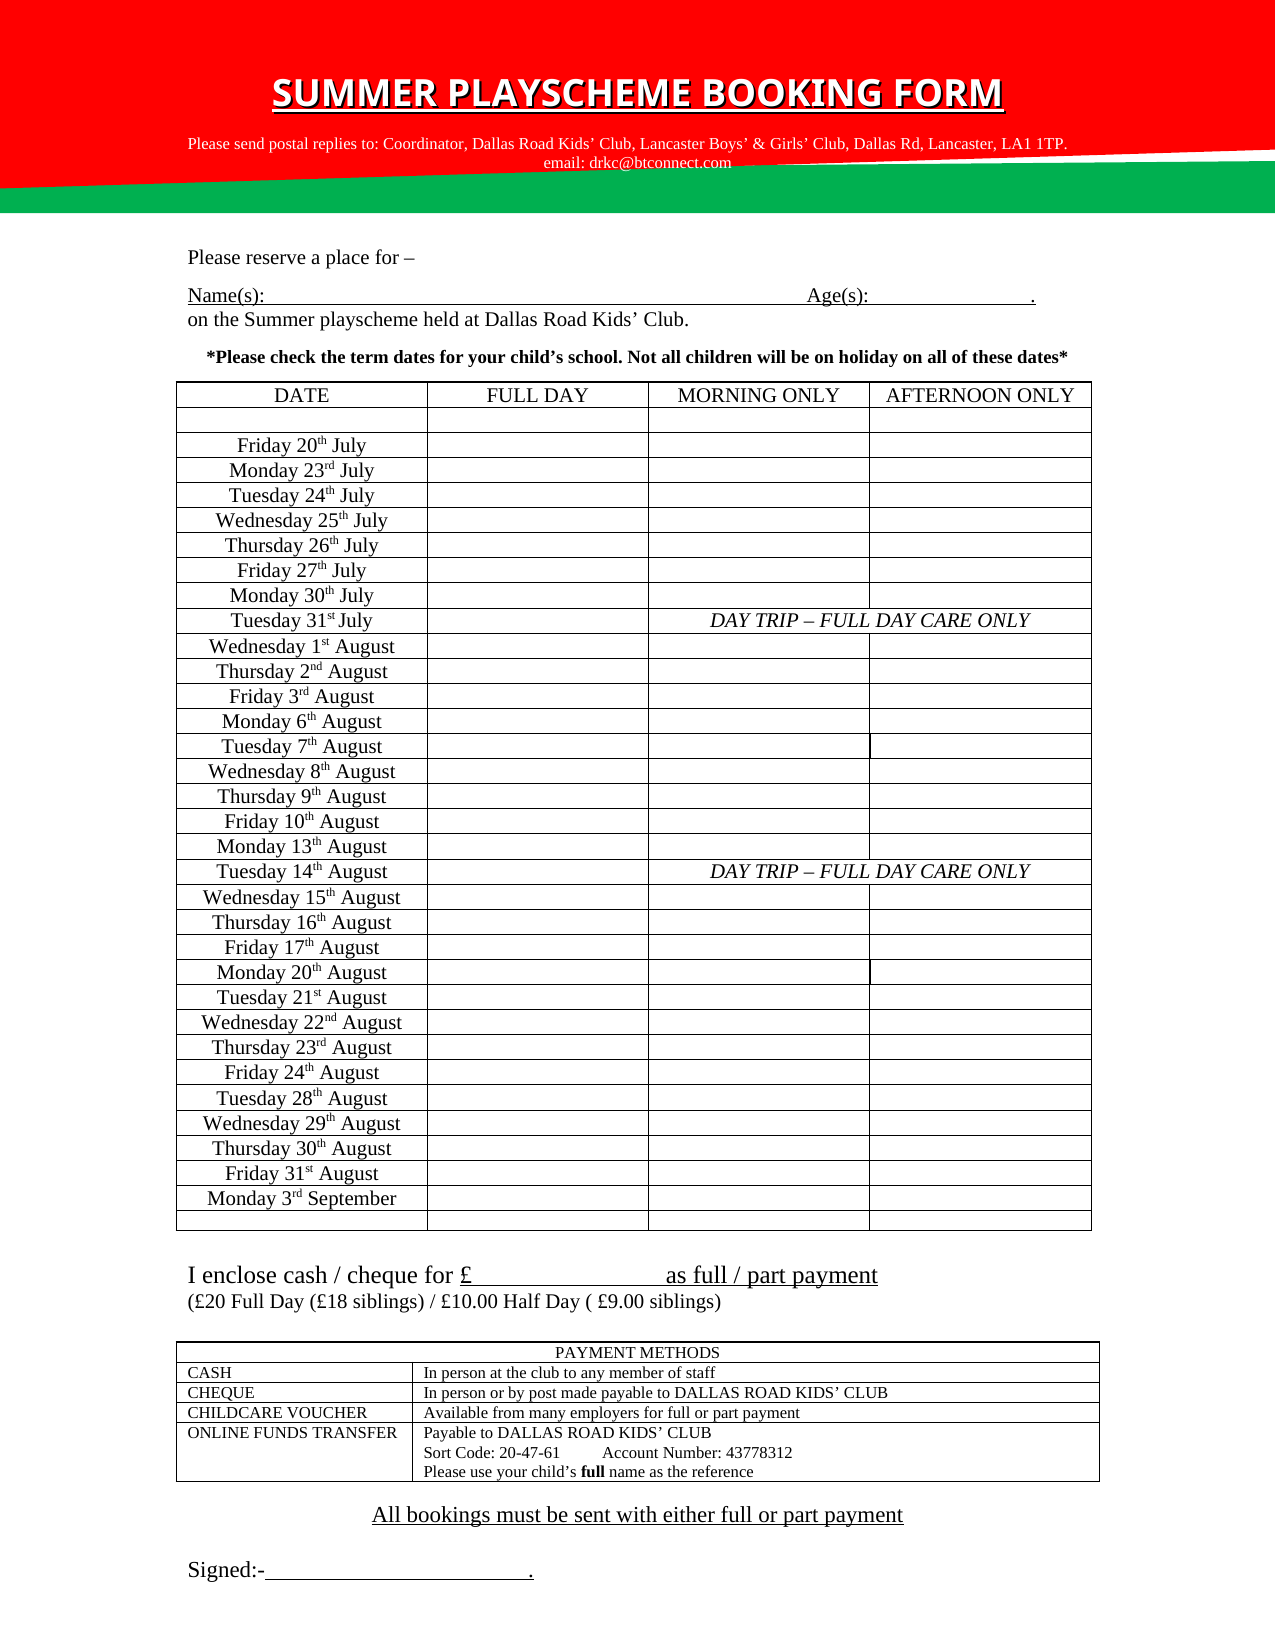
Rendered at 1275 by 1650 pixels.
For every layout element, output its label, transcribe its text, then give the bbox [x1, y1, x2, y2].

table_cell [428, 634, 648, 658]
table_cell [649, 935, 869, 959]
table_cell In person at the club to any member of staff [413, 1363, 1099, 1382]
table_cell [428, 458, 648, 482]
table_cell Monday 30th July [177, 583, 427, 607]
table_cell [870, 809, 1091, 833]
table_cell [870, 483, 1091, 507]
table_cell Wednesday 22nd August [177, 1010, 427, 1034]
table_cell Tuesday 14th August [177, 860, 427, 883]
table_cell [177, 1211, 427, 1230]
table_cell [428, 533, 648, 557]
table_cell [649, 910, 869, 934]
table_cell [428, 759, 648, 783]
table_cell [428, 860, 648, 883]
table_cell [428, 483, 648, 507]
table_cell [428, 684, 648, 708]
table_cell [428, 985, 648, 1009]
table_cell [870, 433, 1091, 457]
table_cell [649, 659, 869, 683]
table_cell Thursday 16th August [177, 910, 427, 934]
table_cell [428, 885, 648, 909]
table_cell Friday 27th July [177, 558, 427, 582]
text on the Summer playscheme held at Dallas Road Kids’ Club. [187, 307, 1088, 331]
table_cell Tuesday 31st July [177, 609, 427, 632]
table_cell CASH [177, 1363, 412, 1382]
table_cell [428, 508, 648, 532]
table_cell [870, 558, 1091, 582]
table_cell [428, 583, 648, 607]
table_cell Tuesday 24th July [177, 483, 427, 507]
table_cell [649, 684, 869, 708]
table_header AFTERNOON ONLY [870, 383, 1091, 407]
table_cell [649, 1161, 869, 1185]
table_cell [870, 659, 1091, 683]
table_header DATE [177, 383, 427, 407]
table_cell [649, 634, 869, 658]
table_cell [428, 1035, 648, 1059]
table_cell [870, 1161, 1091, 1185]
table_cell Wednesday 25th July [177, 508, 427, 532]
table_cell [428, 709, 648, 733]
table_cell [428, 1136, 648, 1160]
text Name(s): Age(s): . [187, 283, 1088, 307]
table_cell Thursday 26th July [177, 533, 427, 557]
table_cell [428, 1111, 648, 1134]
table_cell [428, 784, 648, 808]
table_cell [649, 1136, 869, 1160]
table_cell Thursday 30th August [177, 1136, 427, 1160]
table_cell Tuesday 21st August [177, 985, 427, 1009]
table_cell [870, 533, 1091, 557]
table_cell [870, 1186, 1091, 1210]
subtitle All bookings must be sent with either full or part payment [187, 1501, 1088, 1527]
table_cell Payable to DALLAS ROAD KIDS’ CLUB Sort Code: 20-47-61 Account Number: 43778312 Please use your child’s full name as the reference [413, 1423, 1099, 1481]
table_cell Wednesday 8th August [177, 759, 427, 783]
table_cell [428, 834, 648, 858]
table_cell Monday 20th August [177, 960, 427, 984]
table_cell [428, 558, 648, 582]
table_cell [649, 583, 869, 607]
table_cell [870, 1136, 1091, 1160]
table_cell [428, 609, 648, 632]
table_header MORNING ONLY [649, 383, 869, 407]
table_header FULL DAY [428, 383, 648, 407]
text (£20 Full Day (£18 siblings) / £10.00 Half Day ( £9.00 siblings) [187, 1289, 1088, 1313]
table_cell [428, 960, 648, 984]
text Signed:- . [187, 1556, 1088, 1582]
table_cell Wednesday 15th August [177, 885, 427, 909]
table_cell [649, 433, 869, 457]
table_cell [649, 985, 869, 1009]
table_cell [870, 634, 1091, 658]
table_cell [871, 734, 1091, 758]
table_cell [428, 910, 648, 934]
table_cell [428, 1060, 648, 1084]
table_cell [649, 458, 869, 482]
subtitle Please reserve a place for – [187, 244, 1088, 269]
table_cell [649, 1111, 869, 1134]
table_cell [649, 834, 869, 858]
table_cell CHILDCARE VOUCHER [177, 1403, 412, 1422]
table_cell [870, 583, 1091, 607]
table_cell In person or by post made payable to DALLAS ROAD KIDS’ CLUB [413, 1383, 1099, 1402]
table_cell Friday 17th August [177, 935, 427, 959]
table_cell [871, 960, 1091, 984]
subtitle email: drkc@btconnect.com [187, 153, 1088, 172]
table_cell [649, 1035, 869, 1059]
table_cell Wednesday 29th August [177, 1111, 427, 1134]
table_cell [428, 1085, 648, 1109]
table_cell DAY TRIP – FULL DAY CARE ONLY [649, 860, 1091, 883]
table_cell [428, 734, 648, 758]
table_cell [870, 408, 1091, 432]
table_cell Available from many employers for full or part payment [413, 1403, 1099, 1422]
table_cell CHEQUE [177, 1383, 412, 1402]
table_cell Friday 20th July [177, 433, 427, 457]
table_cell [649, 508, 869, 532]
table_cell [649, 1060, 869, 1084]
table_cell [870, 759, 1091, 783]
table_cell [428, 433, 648, 457]
table_cell Friday 10th August [177, 809, 427, 833]
table_cell Wednesday 1st August [177, 634, 427, 658]
table_cell [428, 935, 648, 959]
table_cell [870, 1085, 1091, 1109]
table_cell [870, 910, 1091, 934]
table_cell [649, 759, 869, 783]
table_cell Friday 24th August [177, 1060, 427, 1084]
title SUMMER PLAYSCHEME BOOKING FORM [187, 66, 1088, 117]
table_cell [870, 458, 1091, 482]
table_cell [649, 709, 869, 733]
table_cell [649, 1085, 869, 1109]
table_cell Tuesday 7th August [177, 734, 427, 758]
table_cell [177, 408, 427, 432]
table_cell [649, 960, 869, 984]
table_cell [649, 1010, 869, 1034]
table_cell [870, 684, 1091, 708]
table_cell [870, 709, 1091, 733]
table_cell [870, 1060, 1091, 1084]
table_cell [649, 1186, 869, 1210]
table_cell [649, 533, 869, 557]
table_cell [649, 784, 869, 808]
table_cell [870, 1035, 1091, 1059]
table_cell [870, 935, 1091, 959]
table_cell [649, 1211, 869, 1230]
table_cell ONLINE FUNDS TRANSFER [177, 1423, 412, 1481]
table_cell Friday 3rd August [177, 684, 427, 708]
table_cell [649, 483, 869, 507]
table_cell [649, 809, 869, 833]
table_header PAYMENT METHODS [177, 1343, 1099, 1362]
table_cell [649, 408, 869, 432]
table_cell Friday 31st August [177, 1161, 427, 1185]
table_cell [870, 1211, 1091, 1230]
table_cell [428, 1161, 648, 1185]
table_cell [870, 834, 1091, 858]
table_cell Monday 13th August [177, 834, 427, 858]
table_cell [870, 508, 1091, 532]
table_cell Tuesday 28th August [177, 1085, 427, 1109]
table_cell Thursday 9th August [177, 784, 427, 808]
text *Please check the term dates for your child’s school. Not all children will be on holiday on all of these dates* [187, 346, 1088, 367]
table_cell Monday 23rd July [177, 458, 427, 482]
table_cell [870, 784, 1091, 808]
table_cell [649, 558, 869, 582]
table_cell [428, 659, 648, 683]
table_cell [870, 885, 1091, 909]
table_cell [428, 1186, 648, 1210]
table_cell [428, 1211, 648, 1230]
subtitle Please send postal replies to: Coordinator, Dallas Road Kids’ Club, Lancaster Boys’ & Girls’ Club, Dallas Rd, Lancaster, LA1 1TP. [187, 134, 1088, 153]
table_cell Thursday 2nd August [177, 659, 427, 683]
table_cell [428, 1010, 648, 1034]
table_cell DAY TRIP – FULL DAY CARE ONLY [649, 609, 1091, 632]
table_cell [428, 809, 648, 833]
table_cell [870, 1111, 1091, 1134]
table_cell Monday 3rd September [177, 1186, 427, 1210]
table_cell [870, 985, 1091, 1009]
table_cell [649, 885, 869, 909]
table_cell [428, 408, 648, 432]
text I enclose cash / cheque for £ as full / part payment [187, 1260, 1088, 1289]
table_cell Monday 6th August [177, 709, 427, 733]
table_cell [649, 734, 869, 758]
table_cell [870, 1010, 1091, 1034]
table_cell Thursday 23rd August [177, 1035, 427, 1059]
